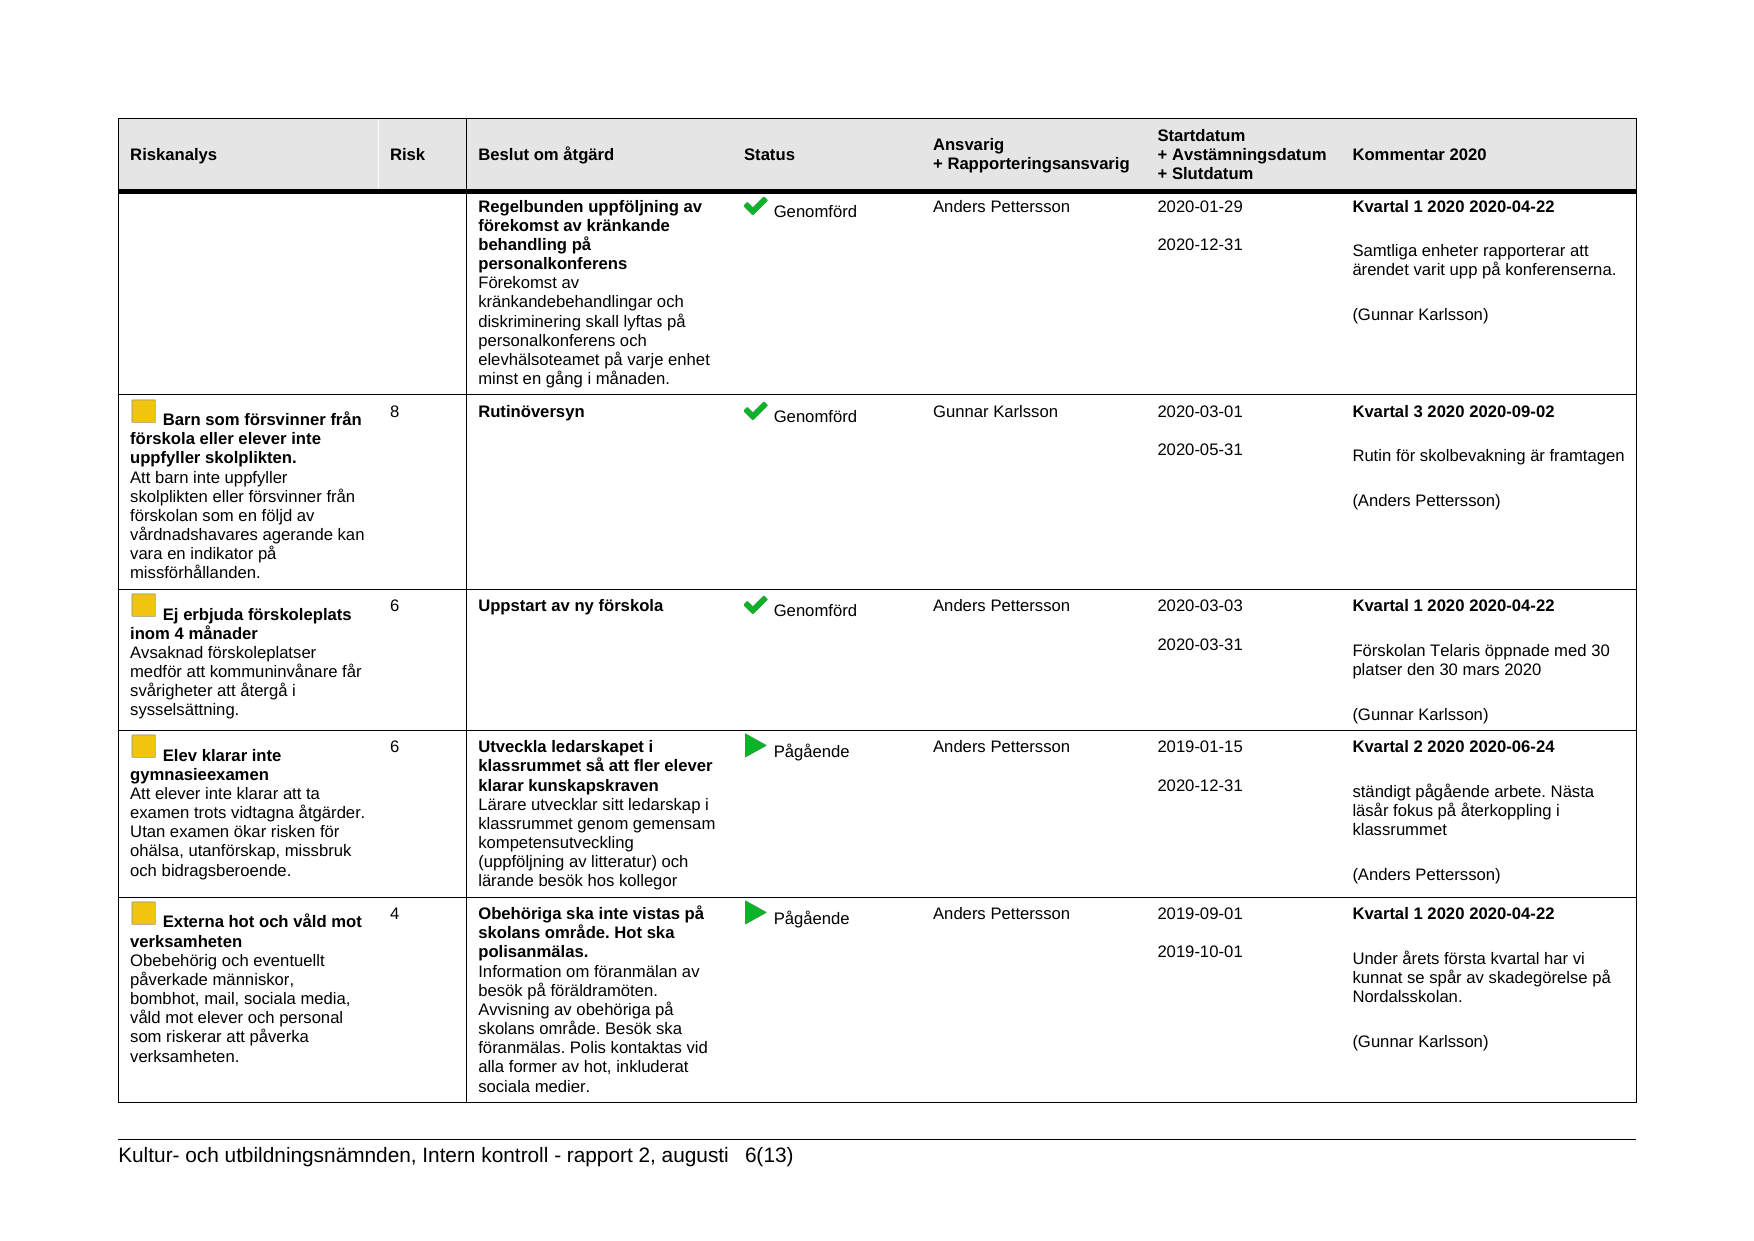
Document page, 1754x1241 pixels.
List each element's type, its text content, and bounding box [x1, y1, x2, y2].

table_cell Kvartal 1 2020 2020-04-22 Förskolan Telaris öppnade med 30 platser den 30 mars 2020 (Gunnar Karlsson) [1341, 590, 1636, 730]
table_cell Gunnar Karlsson [922, 395, 1146, 589]
table_cell Anders Pettersson [922, 194, 1146, 394]
picture [129, 732, 158, 761]
table_cell 2020-03-01 2020-05-31 [1146, 395, 1341, 589]
picture [743, 397, 769, 423]
table_cell Regelbunden uppföljning av förekomst av kränkande behandling på personalkonferens Förekomst av kränkandebehandlingar och diskriminering skall lyftas på personalkonferens och elevhälsoteamet på varje enhet minst en gång i månaden. [467, 194, 733, 394]
table_cell Kvartal 1 2020 2020-04-22 Samtliga enheter rapporterar att ärendet varit upp på konferenserna. (Gunnar Karlsson) [1341, 194, 1636, 394]
table_cell 6 [379, 590, 466, 730]
table_cell Kvartal 3 2020 2020-09-02 Rutin för skolbevakning är framtagen (Anders Pettersson) [1341, 395, 1636, 589]
picture [743, 732, 769, 758]
table_cell Pågående [733, 898, 922, 1102]
table_cell Anders Pettersson [922, 731, 1146, 897]
table_header Beslut om åtgärd [467, 119, 733, 189]
table_header Ansvarig + Rapporteringsansvarig [922, 119, 1146, 189]
table_header Status [733, 119, 922, 189]
table_cell 6 [379, 731, 466, 897]
table_cell Utveckla ledarskapet i klassrummet så att fler elever klarar kunskapskraven Lärare utvecklar sitt ledarskap i klassrummet genom gemensam kompetensutveckling (uppföljning av litteratur) och lärande besök hos kollegor [467, 731, 733, 897]
picture [743, 192, 769, 218]
table_cell Anders Pettersson [922, 590, 1146, 730]
table_cell 2020-01-29 2020-12-31 [1146, 194, 1341, 394]
table_cell Genomförd [733, 395, 922, 589]
table_cell Genomförd [733, 590, 922, 730]
table_cell Genomförd [733, 194, 922, 394]
picture [129, 397, 158, 426]
table_cell Elev klarar inte gymnasieexamen Att elever inte klarar att ta examen trots vidtagna åtgärder. Utan examen ökar risken för ohälsa, utanförskap, missbruk och bidragsberoende. [119, 731, 378, 897]
table_cell Ej erbjuda förskoleplats inom 4 månader Avsaknad förskoleplatser medför att kommuninvånare får svårigheter att återgå i sysselsättning. [119, 590, 378, 730]
table_cell Rutinöversyn [467, 395, 733, 589]
table_cell Pågående [733, 731, 922, 897]
table_cell 2020-03-03 2020-03-31 [1146, 590, 1341, 730]
picture [743, 591, 769, 617]
picture [129, 591, 158, 620]
table_header Startdatum + Avstämningsdatum + Slutdatum [1146, 119, 1341, 189]
picture [129, 899, 158, 928]
table_cell 2019-01-15 2020-12-31 [1146, 731, 1341, 897]
table_cell Kvartal 1 2020 2020-04-22 Under årets första kvartal har vi kunnat se spår av skadegörelse på Nordalsskolan. (Gunnar Karlsson) [1341, 898, 1636, 1102]
table_cell Uppstart av ny förskola [467, 590, 733, 730]
table_header Risk [379, 119, 466, 189]
table_header Kommentar 2020 [1341, 119, 1636, 189]
table_cell Barn som försvinner från förskola eller elever inte uppfyller skolplikten. Att barn inte uppfyller skolplikten eller försvinner från förskolan som en följd av vårdnadshavares agerande kan vara en indikator på missförhållanden. [119, 395, 378, 589]
table_cell 8 [379, 395, 466, 589]
table_cell Externa hot och våld mot verksamheten Obebehörig och eventuellt påverkade människor, bombhot, mail, sociala media, våld mot elever och personal som riskerar att påverka verksamheten. [119, 898, 378, 1102]
picture [743, 899, 769, 925]
table_cell 2019-09-01 2019-10-01 [1146, 898, 1341, 1102]
table_cell Obehöriga ska inte vistas på skolans område. Hot ska polisanmälas. Information om föranmälan av besök på föräldramöten. Avvisning av obehöriga på skolans område. Besök ska föranmälas. Polis kontaktas vid alla former av hot, inkluderat sociala medier. [467, 898, 733, 1102]
table_cell Anders Pettersson [922, 898, 1146, 1102]
table_header Riskanalys [119, 119, 378, 189]
table_cell Kvartal 2 2020 2020-06-24 ständigt pågående arbete. Nästa läsår fokus på återkoppling i klassrummet (Anders Pettersson) [1341, 731, 1636, 897]
table_cell 4 [379, 898, 466, 1102]
